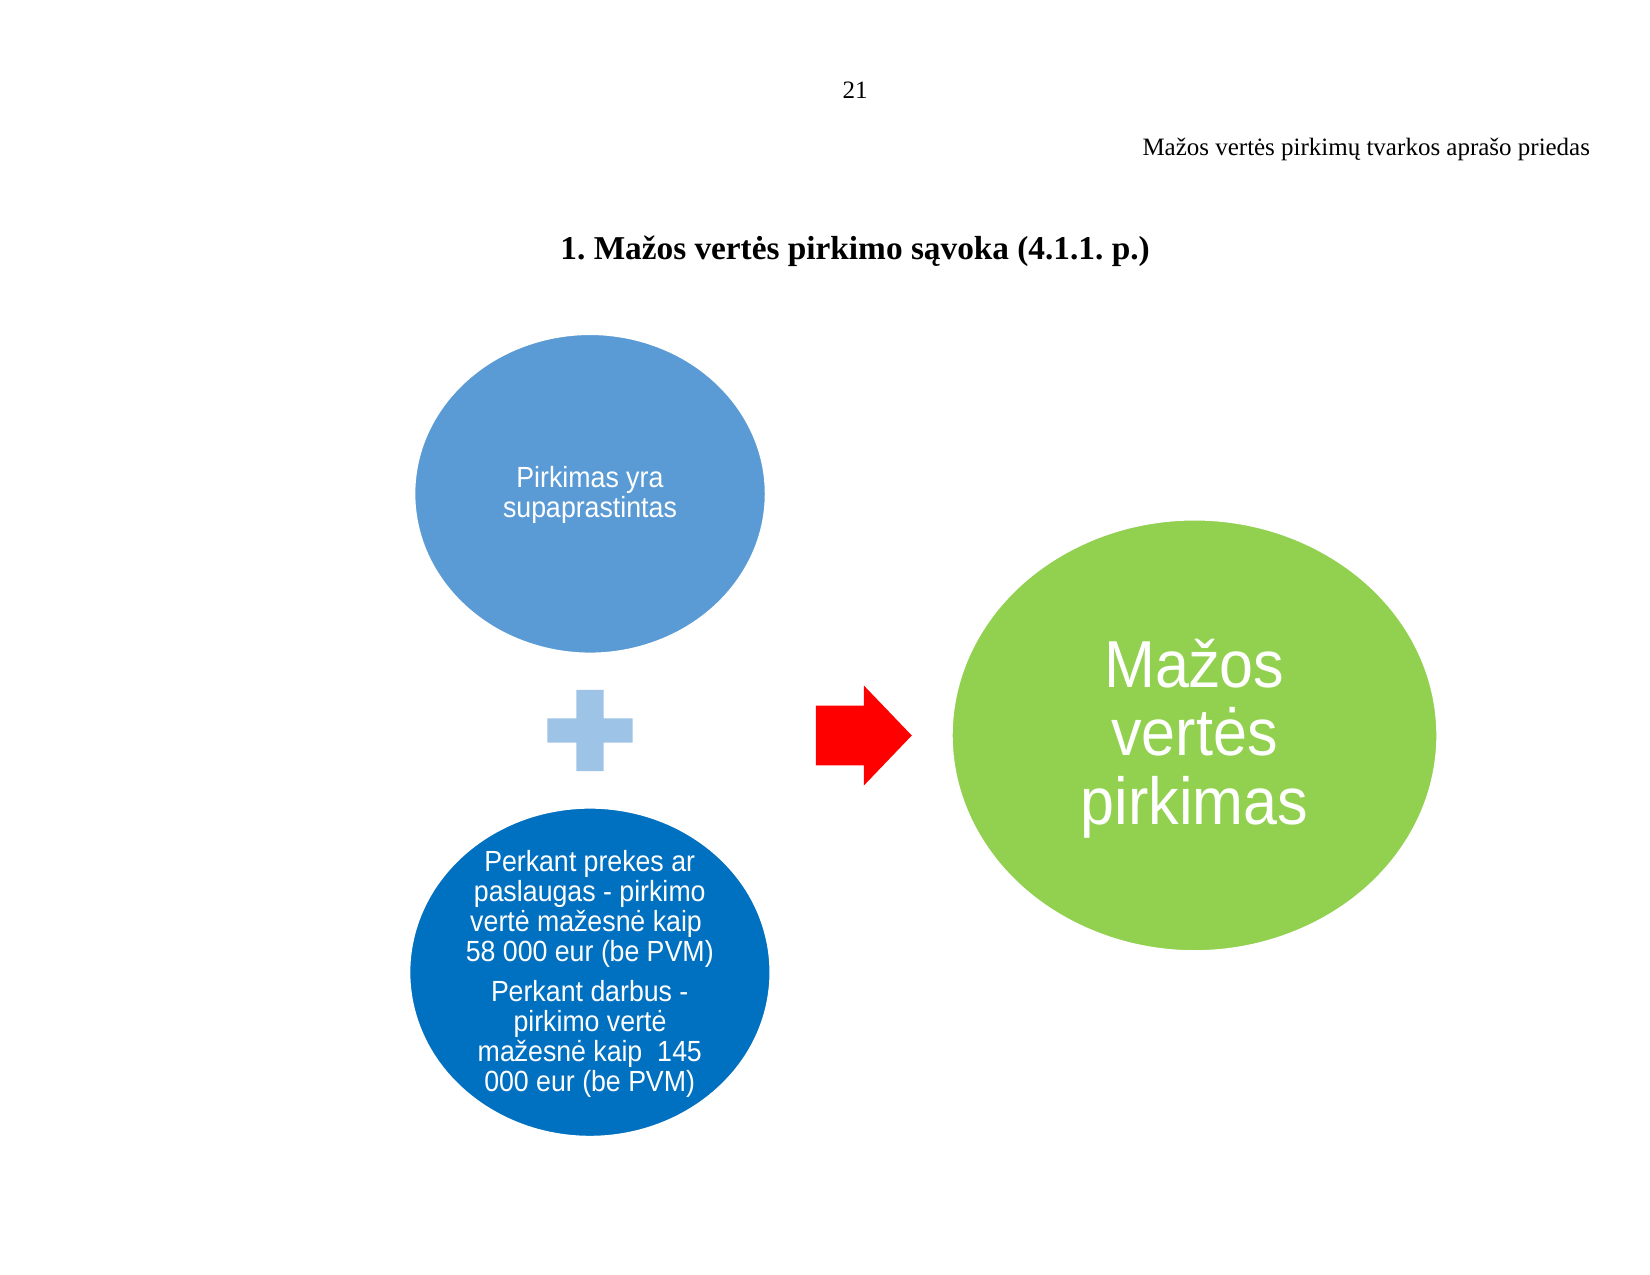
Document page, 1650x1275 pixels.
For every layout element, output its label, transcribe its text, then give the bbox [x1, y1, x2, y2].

text Mažos vertės pirkimų tvarkos aprašo priedas [120, 132, 1590, 161]
text 1. Mažos vertės pirkimo sąvoka (4.1.1. p.) [120, 228, 1590, 266]
